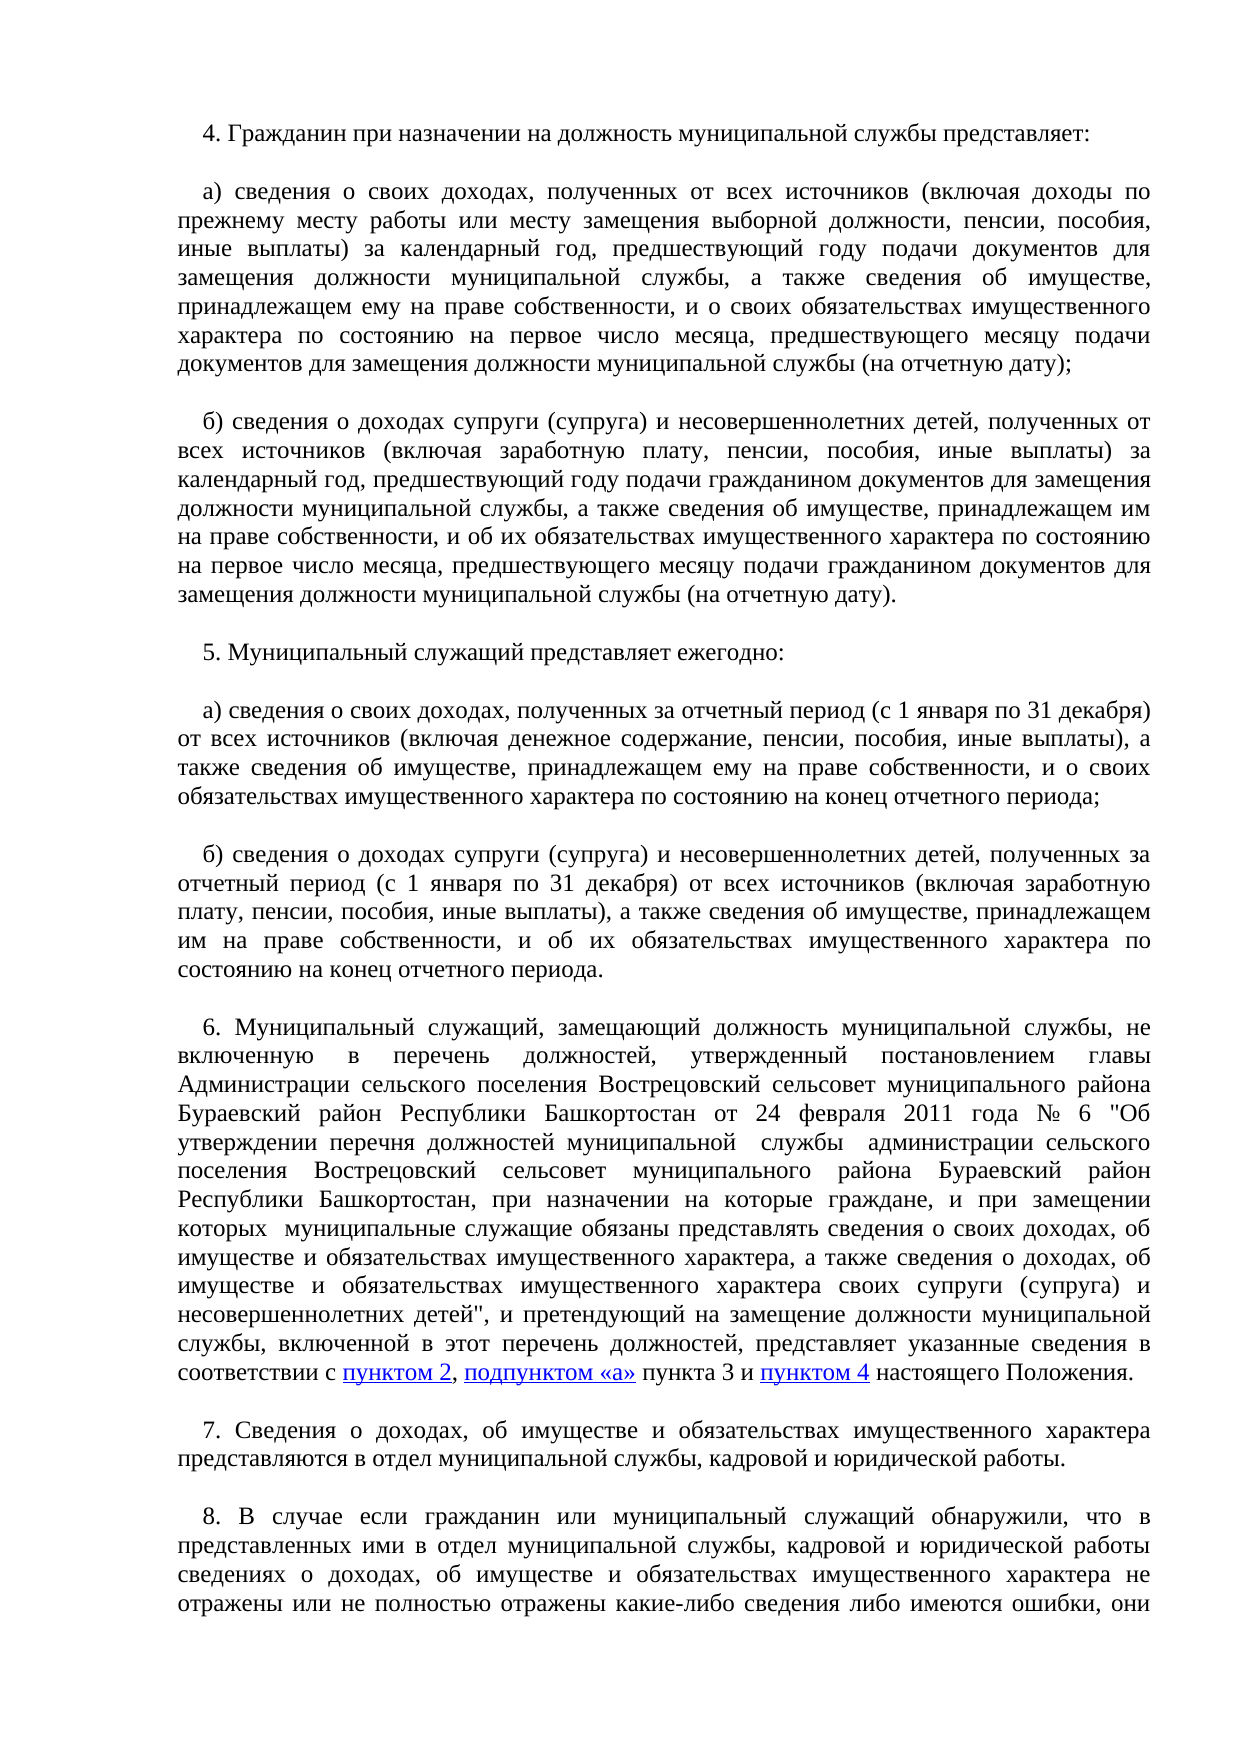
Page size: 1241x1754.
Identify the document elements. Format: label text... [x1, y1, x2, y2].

text 4. Гражданин при назначении на должность муниципальной службы представляет: [177, 118, 1152, 147]
text б) сведения о доходах супруги (супруга) и несовершеннолетних детей, полученных от всех источников (включая заработную плату, пенсии, пособия, иные выплаты) за календарный год, предшествующий году подачи гражданином документов для замещения должности муниципальной службы, а также сведения об имуществе, принадлежащем им на праве собственности, и об их обязательствах имущественного характера по состоянию на первое число месяца, предшествующего месяцу подачи гражданином документов для замещения должности муниципальной службы (на отчетную дату). [177, 406, 1152, 608]
text а) сведения о своих доходах, полученных за отчетный период (с 1 января по 31 декабря) от всех источников (включая денежное содержание, пенсии, пособия, иные выплаты), а также сведения об имуществе, принадлежащем ему на праве собственности, и о своих обязательствах имущественного характера по состоянию на конец отчетного периода; [177, 695, 1152, 810]
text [177, 1501, 1152, 1616]
text 5. Муниципальный служащий представляет ежегодно: [177, 637, 1152, 666]
text а) сведения о своих доходах, полученных от всех источников (включая доходы по прежнему месту работы или месту замещения выборной должности, пенсии, пособия, иные выплаты) за календарный год, предшествующий году подачи документов для замещения должности муниципальной службы, а также сведения об имуществе, принадлежащем ему на праве собственности, и о своих обязательствах имущественного характера по состоянию на первое число месяца, предшествующего месяцу подачи документов для замещения должности муниципальной службы (на отчетную дату); [177, 176, 1152, 377]
text б) сведения о доходах супруги (супруга) и несовершеннолетних детей, полученных за отчетный период (с 1 января по 31 декабря) от всех источников (включая заработную плату, пенсии, пособия, иные выплаты), а также сведения об имуществе, принадлежащем им на праве собственности, и об их обязательствах имущественного характера по состоянию на конец отчетного периода. [177, 839, 1152, 983]
text 6. Муниципальный служащий, замещающий должность муниципальной службы, не включенную в перечень должностей, утвержденный постановлением главы Администрации сельского поселения Вострецовский сельсовет муниципального района Бураевский район Республики Башкортостан от 24 февраля 2011 года № 6 "Об утверждении перечня должностей муниципальной службы администрации сельского поселения Вострецовский сельсовет муниципального района Бураевский район Республики Башкортостан, при назначении на которые граждане, и при замещении которых муниципальные служащие обязаны представлять сведения о своих доходах, об имуществе и обязательствах имущественного характера, а также сведения о доходах, об имуществе и обязательствах имущественного характера своих супруги (супруга) и несовершеннолетних детей", и претендующий на замещение должности муниципальной службы, включенной в этот перечень должностей, представляет указанные сведения в соответствии с пунктом 2, подпунктом «а» пункта 3 и пунктом 4 настоящего Положения. [177, 1012, 1152, 1386]
text 7. Сведения о доходах, об имуществе и обязательствах имущественного характера представляются в отдел муниципальной службы, кадровой и юридической работы. [177, 1415, 1152, 1472]
